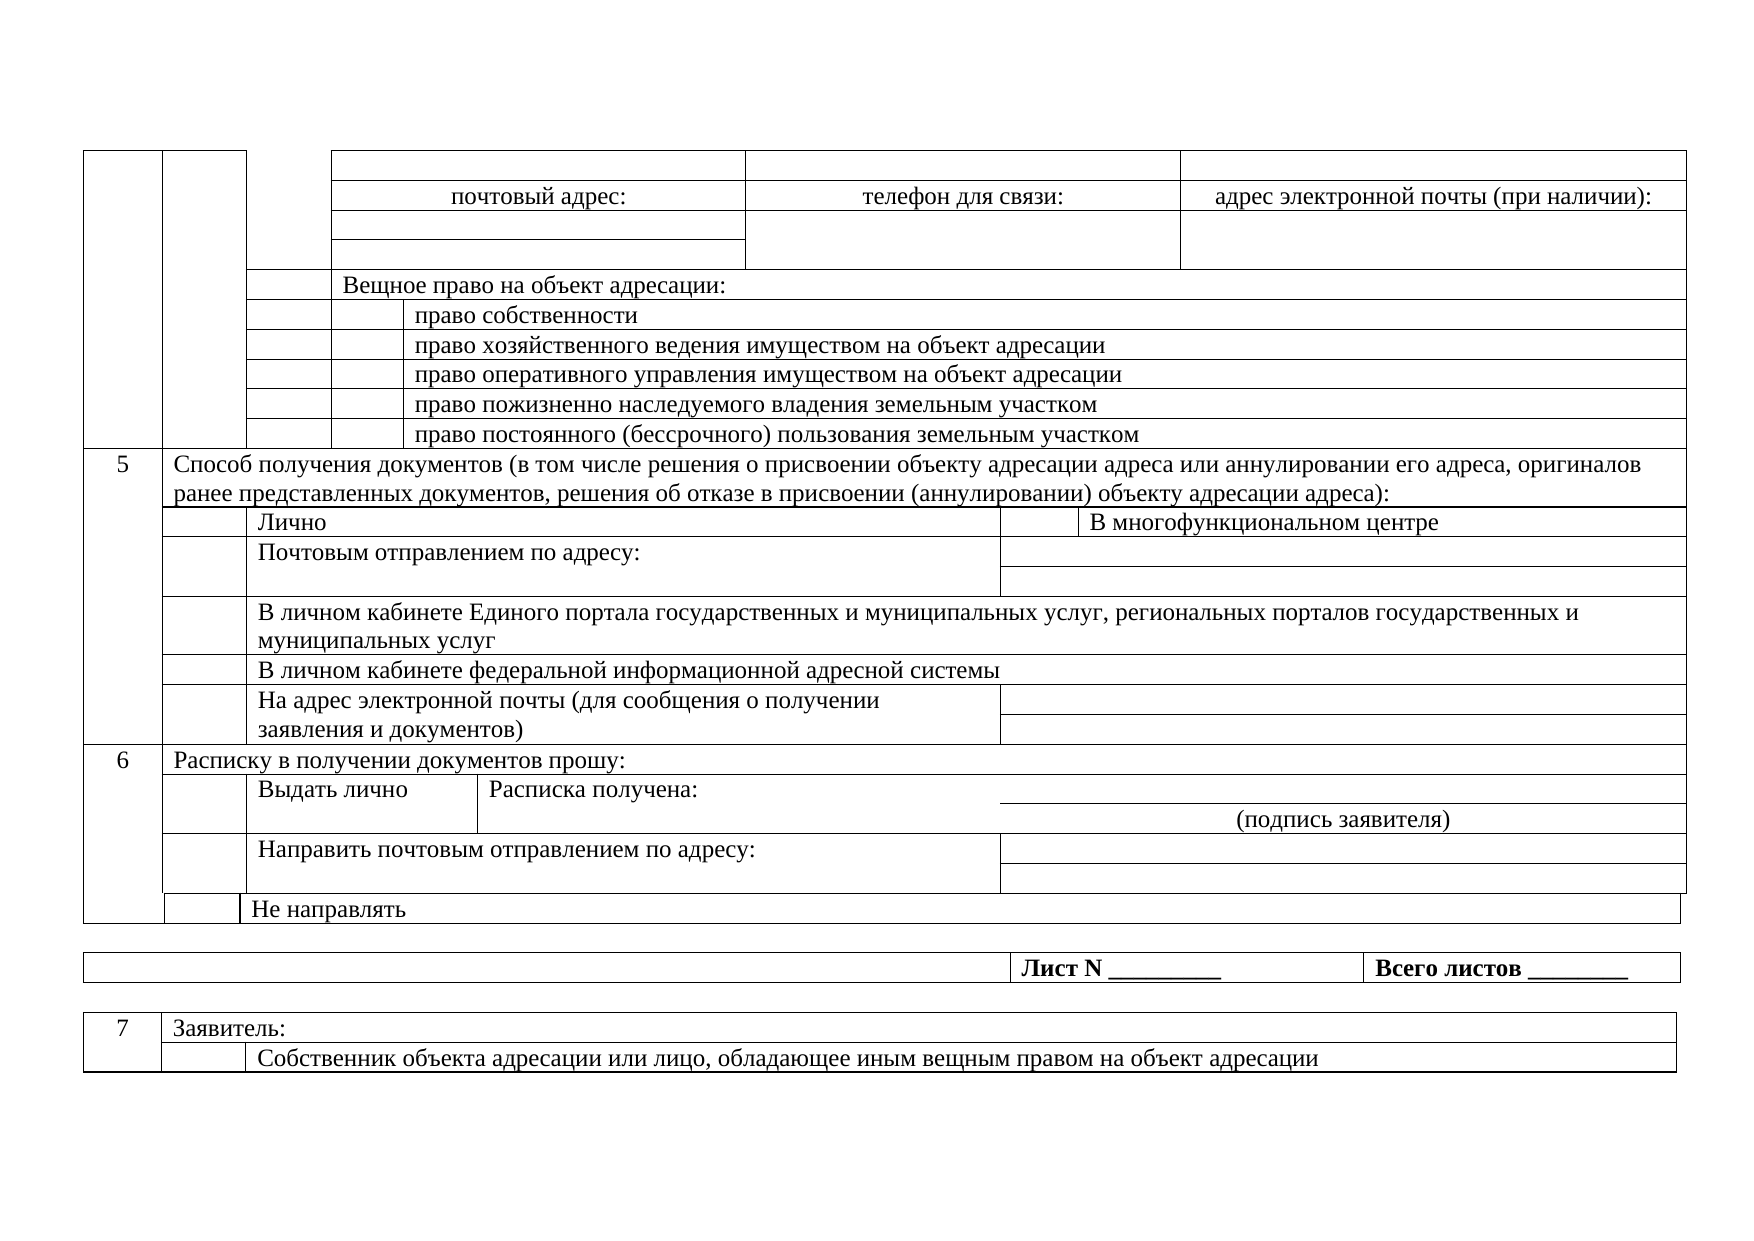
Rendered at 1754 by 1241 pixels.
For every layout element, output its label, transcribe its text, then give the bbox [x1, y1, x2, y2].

table_cell [1000, 775, 1686, 803]
table_cell В многофункциональном центре [1079, 508, 1686, 536]
table_cell Почтовым отправлением по адресу: [247, 537, 1000, 596]
table_cell [247, 300, 331, 329]
table_cell Выдать лично [247, 775, 477, 833]
table_cell [163, 537, 246, 596]
table_cell Собственник объекта адресации или лицо, обладающее иным вещным правом на объект адресации [246, 1043, 1676, 1071]
table_cell [332, 419, 403, 448]
table_cell право хозяйственного ведения имуществом на объект адресации [404, 330, 1686, 358]
table_cell В личном кабинете федеральной информационной адресной системы [247, 655, 1686, 684]
table_cell [163, 655, 246, 684]
table_cell [247, 419, 331, 448]
table_cell [163, 775, 246, 803]
table_cell [332, 389, 403, 418]
table_cell [332, 151, 745, 180]
table_cell [162, 1043, 245, 1071]
table_cell [1001, 685, 1686, 714]
table_cell Способ получения документов (в том числе решения о присвоении объекту адресации адреса или аннулировании его адреса, оригиналов ранее представленных документов, решения об отказе в присвоении (аннулировании) объекту адресации адреса): [163, 449, 1686, 506]
table_header [84, 953, 1010, 982]
table_cell [746, 211, 1180, 269]
table_cell [163, 508, 246, 536]
table_cell [247, 270, 331, 299]
table_cell (подпись заявителя) [1000, 804, 1686, 833]
table_cell [1001, 715, 1686, 744]
table_cell Не направлять [241, 894, 1680, 922]
table_cell 6 [84, 745, 162, 893]
table_cell [247, 389, 331, 418]
table_header Всего листов ________ [1364, 953, 1680, 982]
table_cell [247, 360, 331, 388]
table_cell Лично [247, 508, 1000, 536]
table_cell [1181, 211, 1686, 269]
table_cell В личном кабинете Единого портала государственных и муниципальных услуг, региональных порталов государственных и муниципальных услуг [247, 597, 1686, 654]
table_cell адрес электронной почты (при наличии): [1181, 181, 1686, 209]
table_cell [332, 360, 403, 388]
table_cell [165, 894, 239, 922]
table_cell [1001, 537, 1686, 566]
table_cell [1001, 864, 1686, 893]
table_cell [247, 330, 331, 358]
table_cell Направить почтовым отправлением по адресу: [247, 834, 1000, 893]
table_cell [332, 240, 745, 269]
table_cell 5 [84, 449, 162, 744]
table_cell [163, 834, 246, 893]
table_cell [1001, 508, 1078, 536]
table_cell [1001, 834, 1686, 863]
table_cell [746, 151, 1180, 180]
table_cell [1001, 567, 1686, 596]
table_cell почтовый адрес: [332, 181, 745, 209]
table_cell [1681, 894, 1686, 922]
table_header 7 [84, 1013, 161, 1071]
table_cell Расписку в получении документов прошу: [163, 745, 1686, 773]
table_cell [332, 330, 403, 358]
table_cell [332, 211, 745, 239]
table_cell [84, 893, 164, 922]
table_cell [163, 597, 246, 654]
table_cell [1677, 1042, 1682, 1071]
table_header [1677, 1012, 1682, 1042]
table_cell Вещное право на объект адресации: [332, 270, 1686, 299]
table_cell [163, 803, 246, 833]
table_cell право пожизненно наследуемого владения земельным участком [404, 389, 1686, 418]
table_cell телефон для связи: [746, 181, 1180, 209]
table_cell [163, 685, 246, 744]
table_cell [332, 300, 403, 329]
table_cell право постоянного (бессрочного) пользования земельным участком [404, 419, 1686, 448]
table_cell право оперативного управления имуществом на объект адресации [404, 360, 1686, 388]
table_cell Расписка получена: [478, 775, 1000, 833]
table_cell [1181, 151, 1686, 180]
table_cell На адрес электронной почты (для сообщения о получении заявления и документов) [247, 685, 1000, 744]
table_header Лист N _________ [1011, 953, 1363, 982]
table_header Заявитель: [162, 1013, 1676, 1042]
table_cell право собственности [404, 300, 1686, 329]
